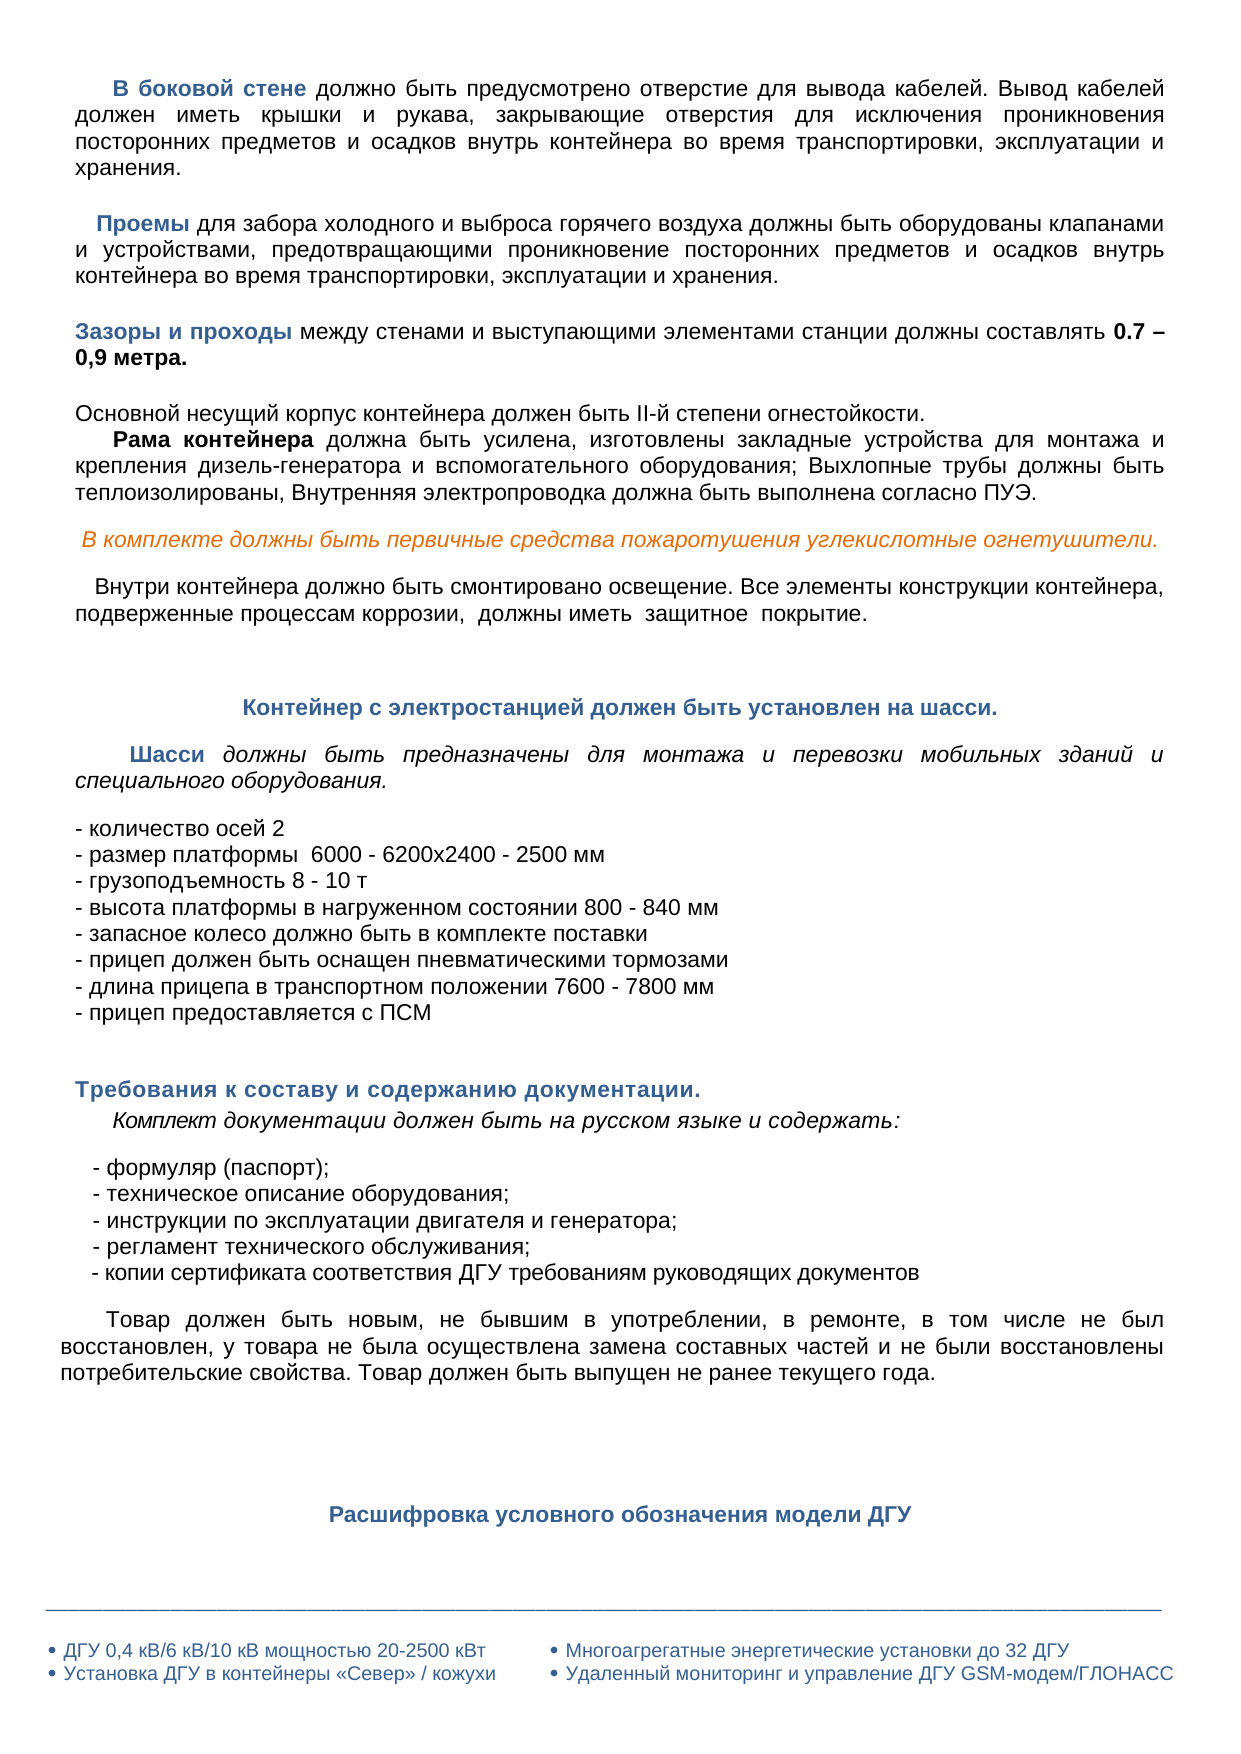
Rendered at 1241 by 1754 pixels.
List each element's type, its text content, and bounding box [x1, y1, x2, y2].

text Комплект документации должен быть на русском языке и содержать: [75, 1107, 1165, 1133]
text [75, 1501, 1165, 1557]
text Внутри контейнера должно быть смонтировано освещение. Все элементы конструкции контейнера, подверженные процессам коррозии, должны иметь защитное покрытие. [75, 573, 1165, 626]
text Рама контейнера должна быть усилена, изготовлены закладные устройства для монтажа и крепления дизель-генератора и вспомогательного оборудования; Выхлопные трубы должны быть теплоизолированы, Внутренняя электропроводка должна быть выполнена согласно ПУЭ. [75, 426, 1165, 505]
text Зазоры и проходы между стенами и выступающими элементами станции должны составлять 0.7 – 0,9 метра. [75, 318, 1165, 371]
text В комплекте должны быть первичные средства пожаротушения углекислотные огнетушители. [75, 526, 1165, 552]
text - формуляр (паспорт); [92, 1154, 1165, 1180]
text - техническое описание оборудования; [92, 1180, 1165, 1207]
text Шасси должны быть предназначены для монтажа и перевозки мобильных зданий и специального оборудования. [75, 741, 1165, 794]
text Контейнер с электростанцией должен быть установлен на шасси. [75, 694, 1165, 720]
text Проемы для забора холодного и выброса горячего воздуха должны быть оборудованы клапанами и устройствами, предотвращающими проникновение посторонних предметов и осадков внутрь контейнера во время транспортировки, эксплуатации и хранения. [75, 209, 1165, 289]
text В боковой стене должно быть предусмотрено отверстие для вывода кабелей. Вывод кабелей должен иметь крышки и рукава, закрывающие отверстия для исключения проникновения посторонних предметов и осадков внутрь контейнера во время транспортировки, эксплуатации и хранения. [75, 75, 1165, 180]
text - регламент технического обслуживания; [92, 1233, 1165, 1259]
text Требования к составу и содержанию документации. [75, 1076, 1165, 1103]
text Основной несущий корпус контейнера должен быть II-й степени огнестойкости. [75, 400, 1165, 426]
text - инструкции по эксплуатации двигателя и генератора; [92, 1207, 1165, 1233]
text - копии сертификата соответствия ДГУ требованиям руководящих документов [60, 1259, 1165, 1286]
text - количество осей 2 - размер платформы 6000 - 6200х2400 - 2500 мм - грузоподъемность 8 - 10 т - высота платформы в нагруженном состоянии 800 - 840 мм - запасное колесо должно быть в комплекте поставки - прицеп должен быть оснащен пневматическими тормозами - длина прицепа в транспортном положении 7600 - 7800 мм - прицеп предоставляется с ПСМ [75, 814, 1165, 1025]
text Товар должен быть новым, не бывшим в употреблении, в ремонте, в том числе не был восстановлен, у товара не была осуществлена замена составных частей и не были восстановлены потребительские свойства. Товар должен быть выпущен не ранее текущего года. [60, 1306, 1165, 1386]
